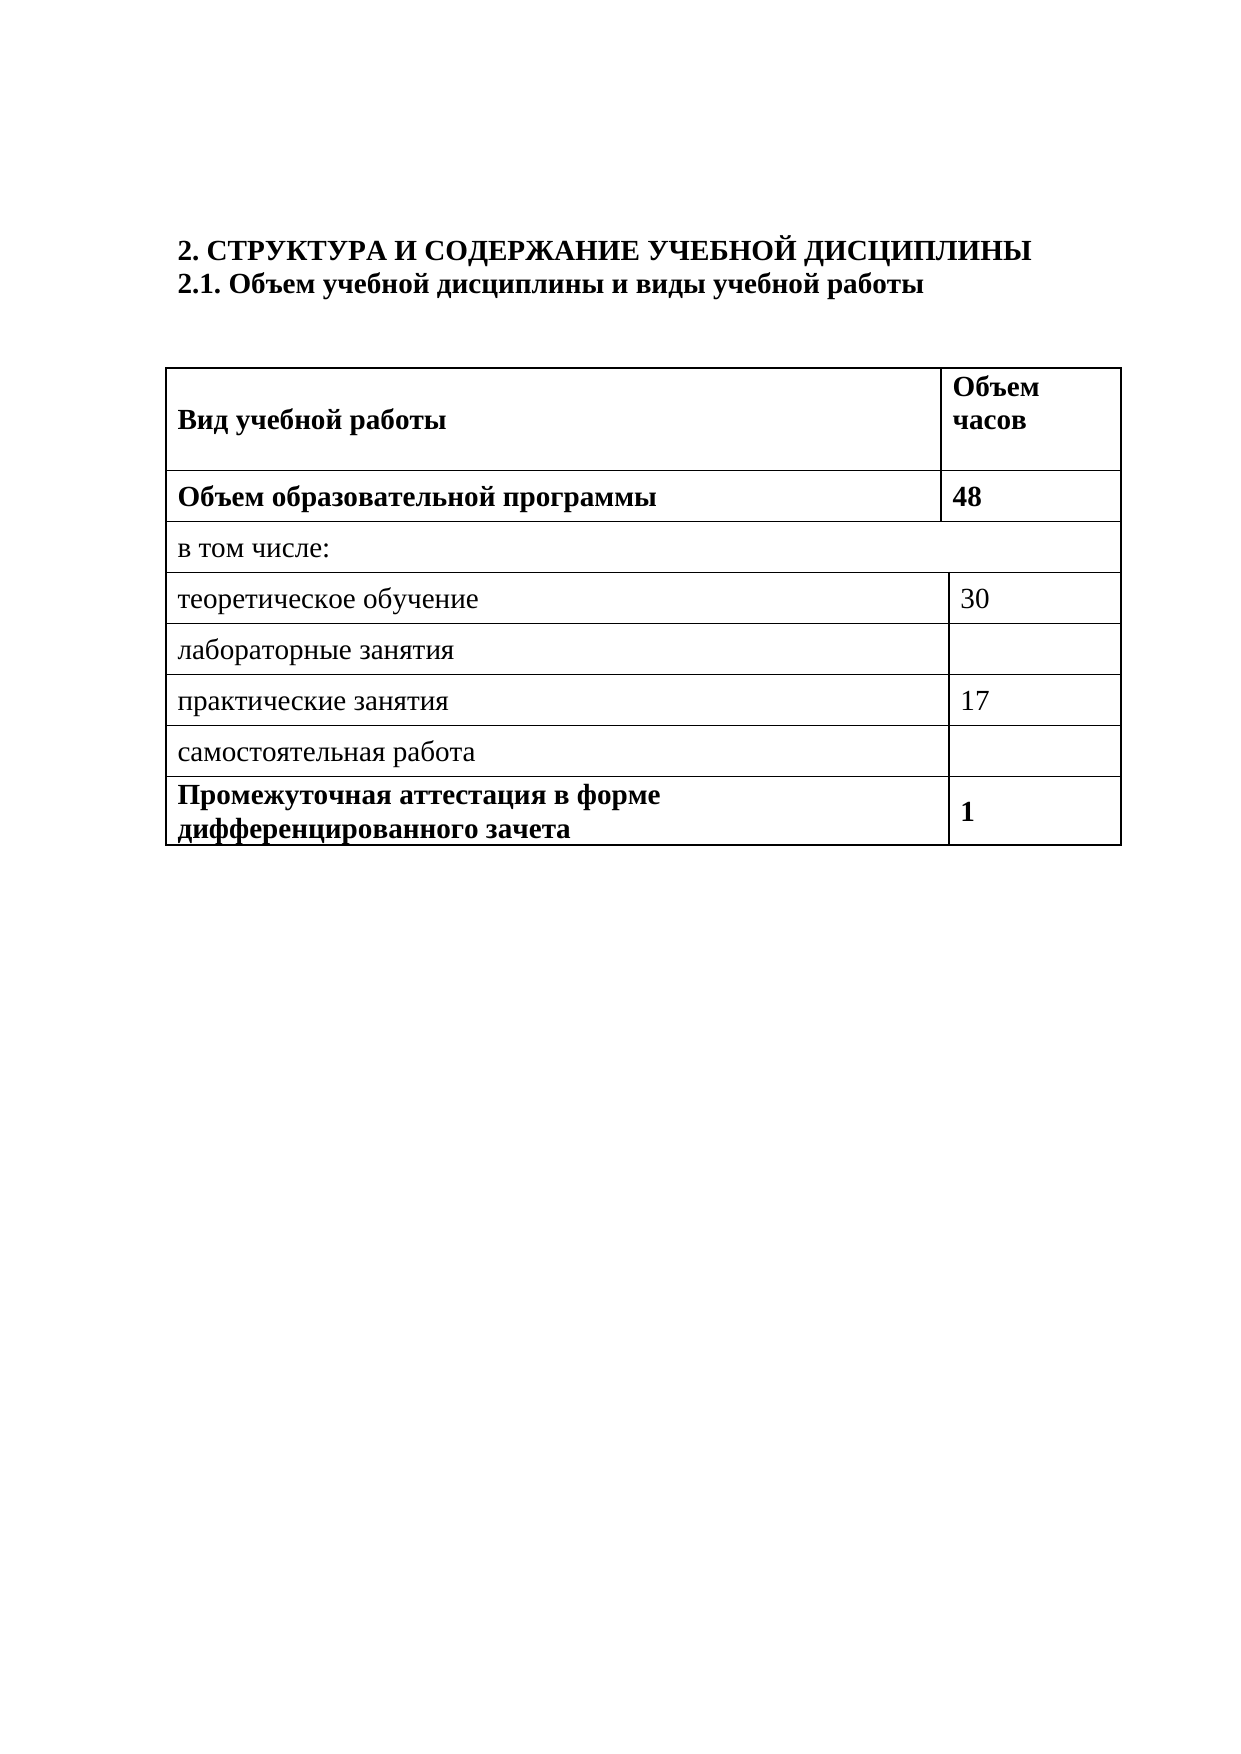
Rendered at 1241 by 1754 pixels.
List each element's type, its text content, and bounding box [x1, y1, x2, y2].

text 2. СТРУКТУРА И СОДЕРЖАНИЕ УЧЕБНОЙ ДИСЦИПЛИНЫ [177, 233, 1152, 267]
table_cell 1 [950, 777, 1120, 844]
table_cell Промежуточная аттестация в форме дифференцированного зачета [167, 777, 948, 844]
table_cell самостоятельная работа [167, 726, 948, 776]
table_cell 30 [950, 573, 1120, 623]
table_cell 17 [950, 675, 1120, 725]
table_cell 48 [942, 471, 1120, 521]
text 2.1. Объем учебной дисциплины и виды учебной работы [177, 267, 1152, 300]
table_cell практические занятия [167, 675, 948, 725]
table_cell теоретическое обучение [167, 573, 948, 623]
table_cell [950, 726, 1120, 776]
table_header Объем часов [942, 369, 1120, 469]
table_cell в том числе: [167, 522, 1120, 572]
table_header Вид учебной работы [167, 369, 940, 469]
table_cell [950, 624, 1120, 674]
table_cell лабораторные занятия [167, 624, 948, 674]
table_cell Объем образовательной программы [167, 471, 940, 521]
